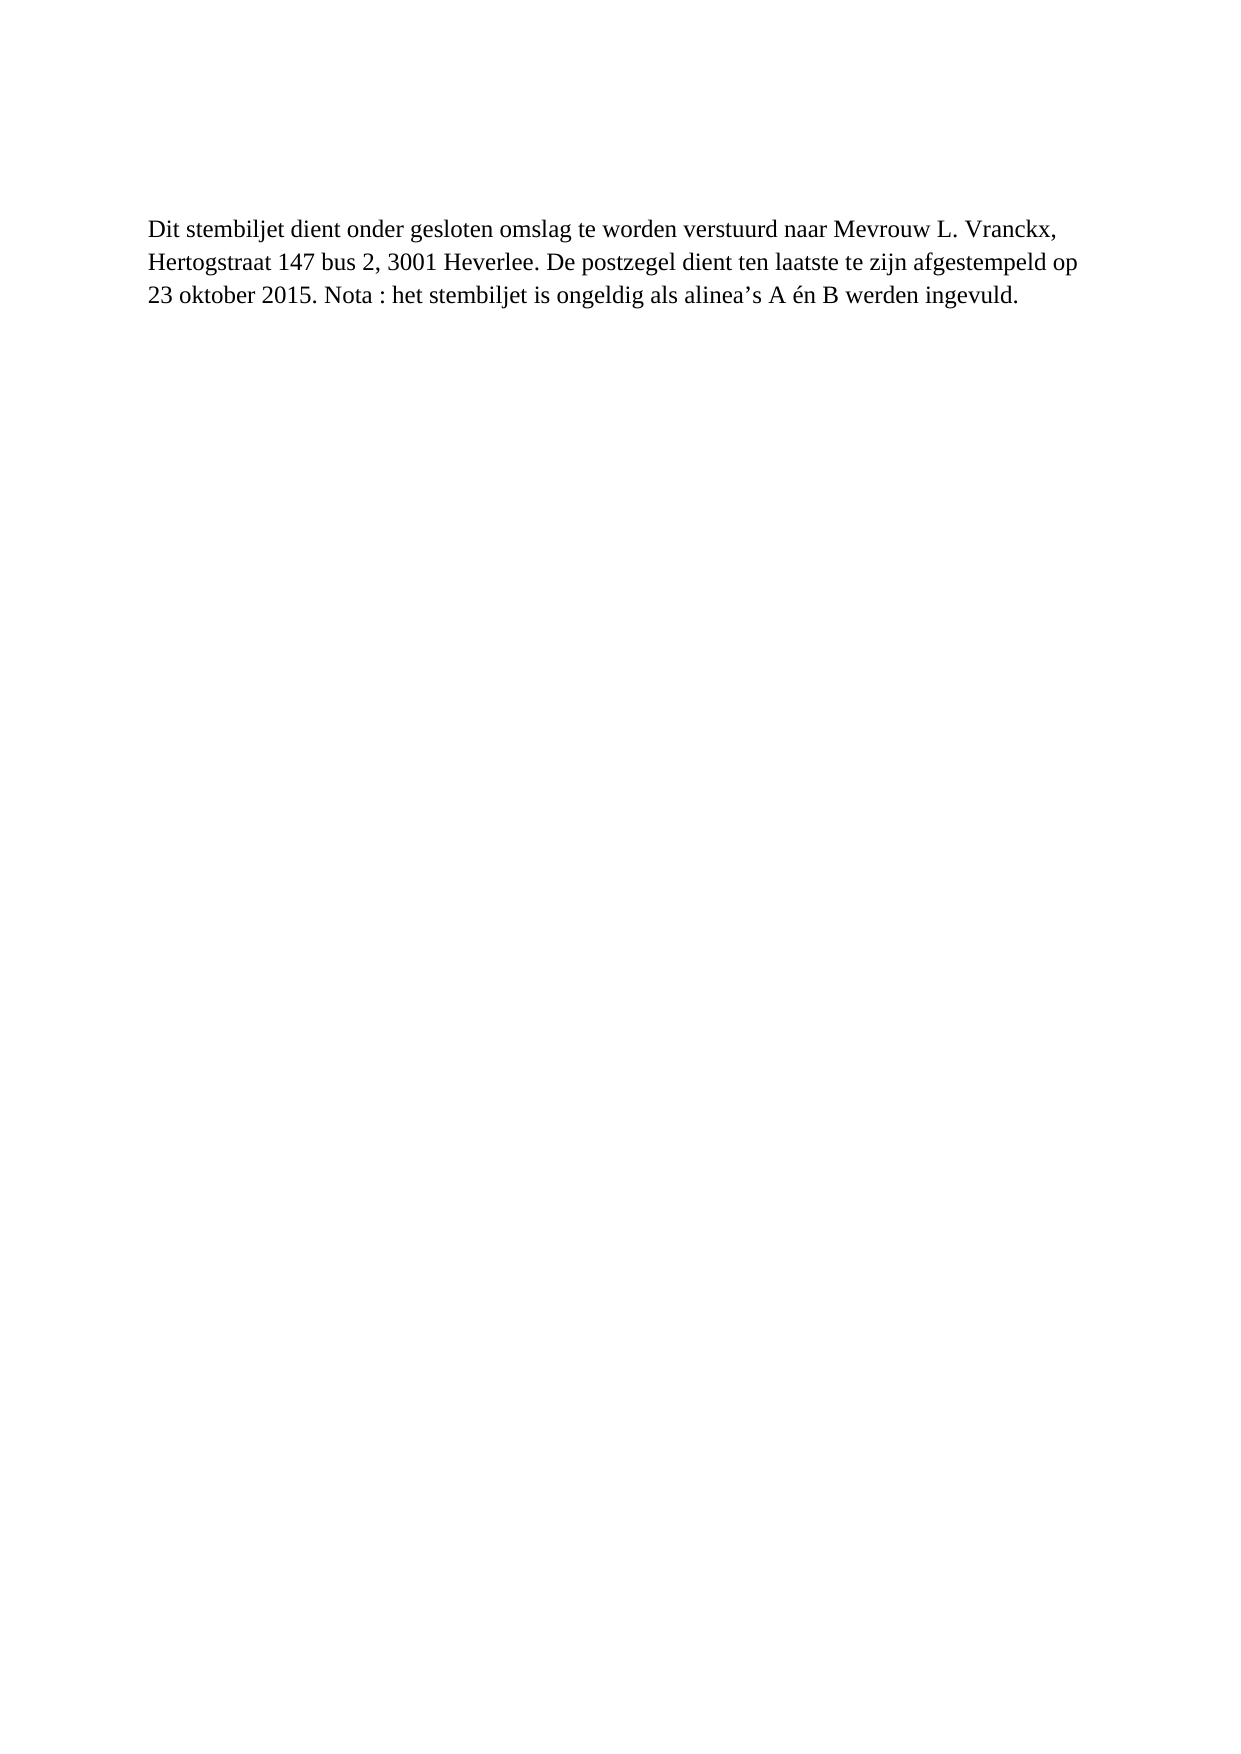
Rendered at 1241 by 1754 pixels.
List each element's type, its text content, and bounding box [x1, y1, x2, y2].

text Dit stembiljet dient onder gesloten omslag te worden verstuurd naar Mevrouw L. Vranckx, Hertogstraat 147 bus 2, 3001 Heverlee. De postzegel dient ten laatste te zijn afgestempeld op 23 oktober 2015. Nota : het stembiljet is ongeldig als alinea’s A én B werden ingevuld. [148, 214, 1093, 308]
